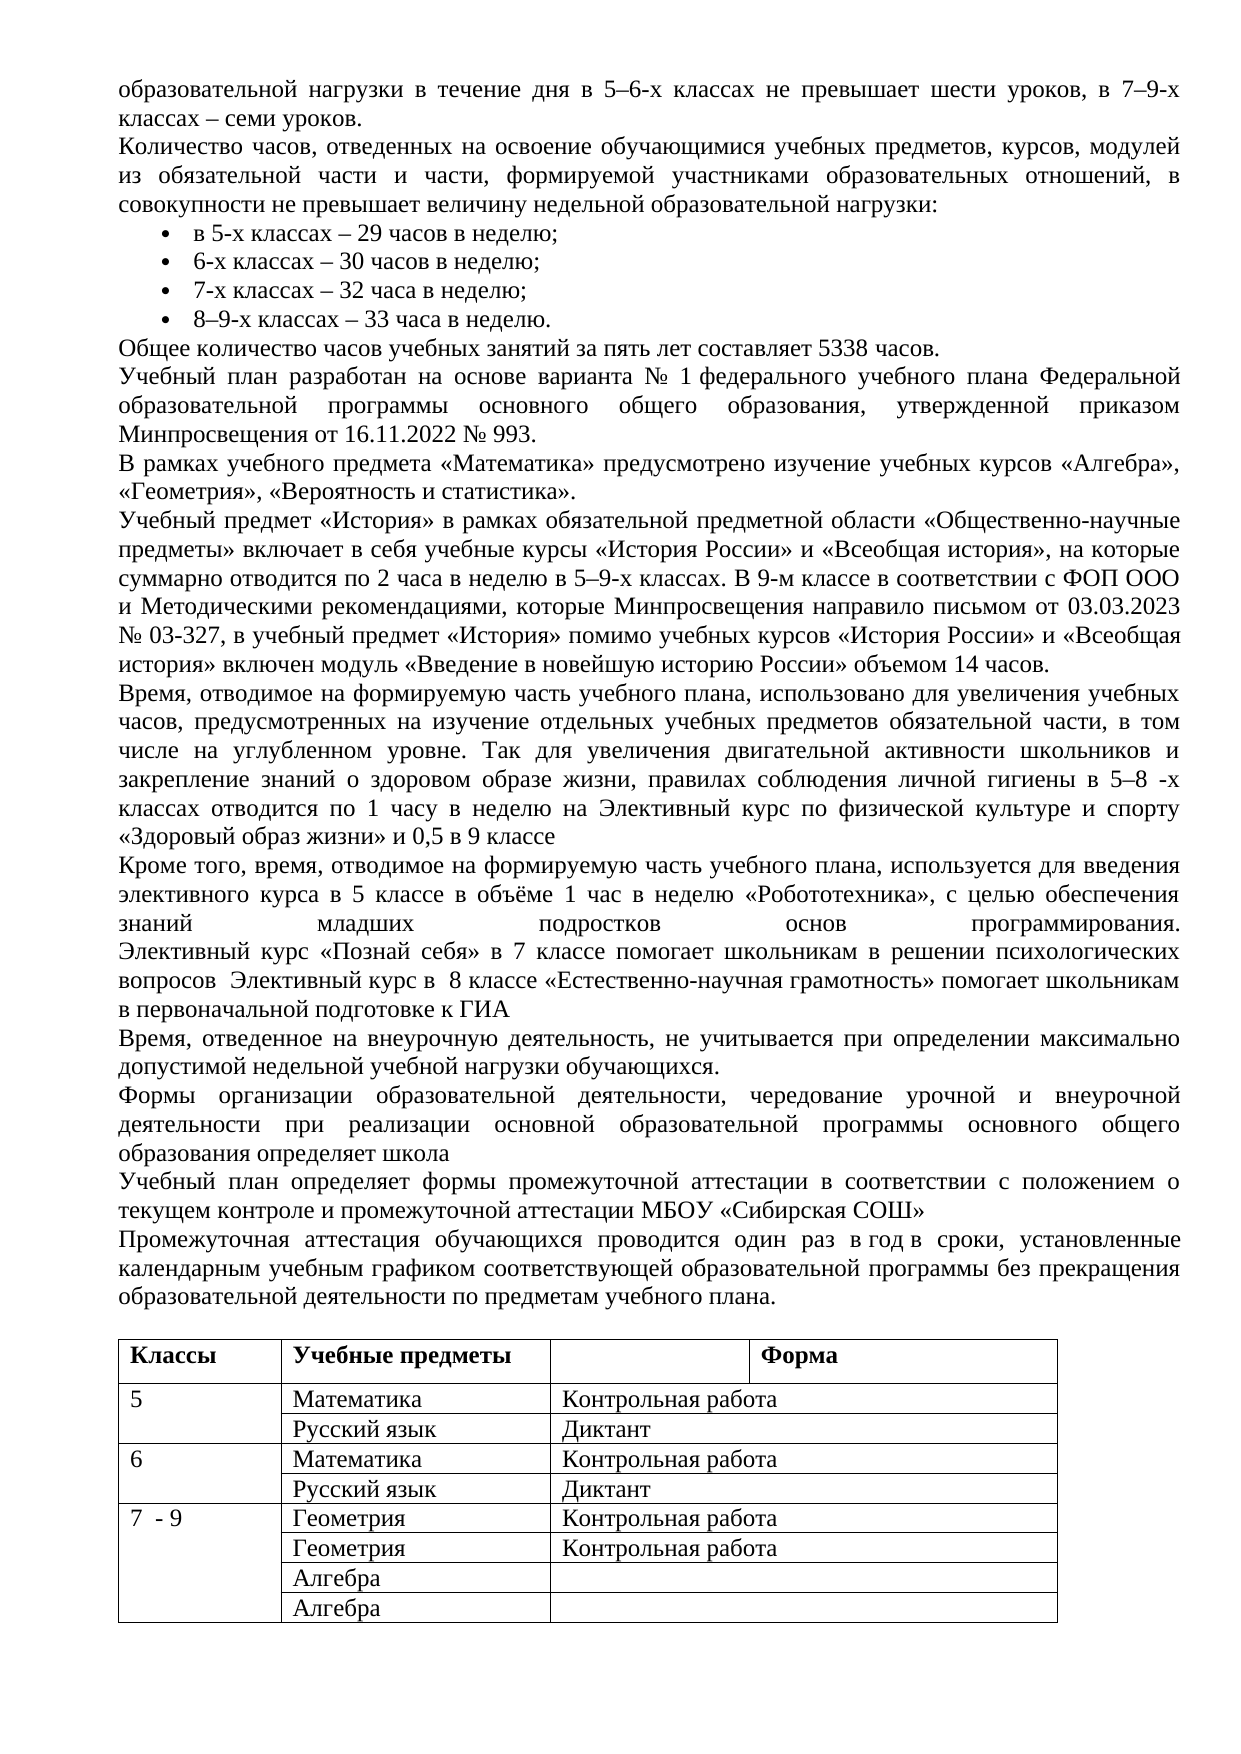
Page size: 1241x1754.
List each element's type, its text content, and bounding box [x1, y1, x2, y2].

list 6-х классах – 30 часов в неделю; [162, 246, 1162, 275]
table_cell Контрольная работа [551, 1504, 1057, 1532]
list в 5-х классах – 29 часов в неделю; [162, 218, 1162, 246]
table_cell Алгебра [282, 1593, 550, 1622]
table_header Учебные предметы [282, 1340, 550, 1383]
text Учебный план разработан на основе варианта № 1 федерального учебного плана Федеральной образовательной программы основного общего образования, утвержденной приказом Минпросвещения от 16.11.2022 № 993. [118, 361, 1181, 448]
table_cell [551, 1563, 1057, 1592]
text Учебный план определяет формы промежуточной аттестации в соответствии с положением о текущем контроле и промежуточной аттестации МБОУ «Сибирская СОШ» [118, 1166, 1181, 1224]
table_cell Диктант [551, 1414, 1057, 1443]
table_cell [551, 1593, 1057, 1622]
table_cell Алгебра [282, 1563, 550, 1592]
list 7-х классах – 32 часа в неделю; [162, 275, 1162, 304]
table_cell Математика [282, 1384, 550, 1413]
table_cell Диктант [551, 1474, 1057, 1502]
text Количество часов, отведенных на освоение обучающимися учебных предметов, курсов, модулей из обязательной части и части, формируемой участниками образовательных отношений, в совокупности не превышает величину недельной образовательной нагрузки: [118, 131, 1181, 218]
text Промежуточная аттестация обучающихся проводится один раз в год в сроки, установленные календарным учебным графиком соответствующей образовательной программы без прекращения образовательной деятельности по предметам учебного плана. [118, 1224, 1181, 1310]
text Время, отведенное на внеурочную деятельность, не учитывается при определении максимально допустимой недельной учебной нагрузки обучающихся. [118, 1023, 1181, 1080]
table_cell 7 - 9 [119, 1504, 281, 1622]
text Кроме того, время, отводимое на формируемую часть учебного плана, используется для введения элективного курса в 5 классе в объёме 1 час в неделю «Робототехника», с целью обеспечения знаний младших подростков основ программирования. Элективный курс «Познай себя» в 7 классе помогает школьникам в решении психологических вопросов Элективный курс в 8 классе «Естественно-научная грамотность» помогает школьникам в первоначальной подготовке к ГИА [118, 850, 1181, 1023]
table_cell 5 [119, 1384, 281, 1443]
text Формы организации образовательной деятельности, чередование урочной и внеурочной деятельности при реализации основной образовательной программы основного общего образования определяет школа [118, 1080, 1181, 1166]
table_cell Русский язык [282, 1414, 550, 1443]
list 8–9-х классах – 33 часа в неделю. [162, 304, 1162, 333]
table_cell Контрольная работа [551, 1444, 1057, 1473]
table_cell Контрольная работа [551, 1384, 1057, 1413]
text Общее количество часов учебных занятий за пять лет составляет 5338 часов. [118, 333, 1181, 361]
table_cell Геометрия [282, 1504, 550, 1532]
text Учебный предмет «История» в рамках обязательной предметной области «Общественно-научные предметы» включает в себя учебные курсы «История России» и «Всеобщая история», на которые суммарно отводится по 2 часа в неделю в 5–9-х классах. В 9-м классе в соответствии с ФОП ООО и Методическими рекомендациями, которые Минпросвещения направило письмом от 03.03.2023 № 03-327, в учебный предмет «История» помимо учебных курсов «История России» и «Всеобщая история» включен модуль «Введение в новейшую историю России» объемом 14 часов. [118, 505, 1181, 678]
table_cell Русский язык [282, 1474, 550, 1502]
table_cell Геометрия [282, 1533, 550, 1562]
text В рамках учебного предмета «Математика» предусмотрено изучение учебных курсов «Алгебра», «Геометрия», «Вероятность и статистика». [118, 448, 1181, 505]
table_cell Математика [282, 1444, 550, 1473]
table_cell 6 [119, 1444, 281, 1502]
text Время, отводимое на формируемую часть учебного плана, использовано для увеличения учебных часов, предусмотренных на изучение отдельных учебных предметов обязательной части, в том числе на углубленном уровне. Так для увеличения двигательной активности школьников и закрепление знаний о здоровом образе жизни, правилах соблюдения личной гигиены в 5–8 -х классах отводится по 1 часу в неделю на Элективный курс по физической культуре и спорту «Здоровый образ жизни» и 0,5 в 9 классе [118, 678, 1181, 850]
table_cell Контрольная работа [551, 1533, 1057, 1562]
table_header Классы [119, 1340, 281, 1383]
table_header [551, 1340, 749, 1383]
table_header Форма [750, 1340, 1057, 1383]
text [118, 74, 1181, 131]
